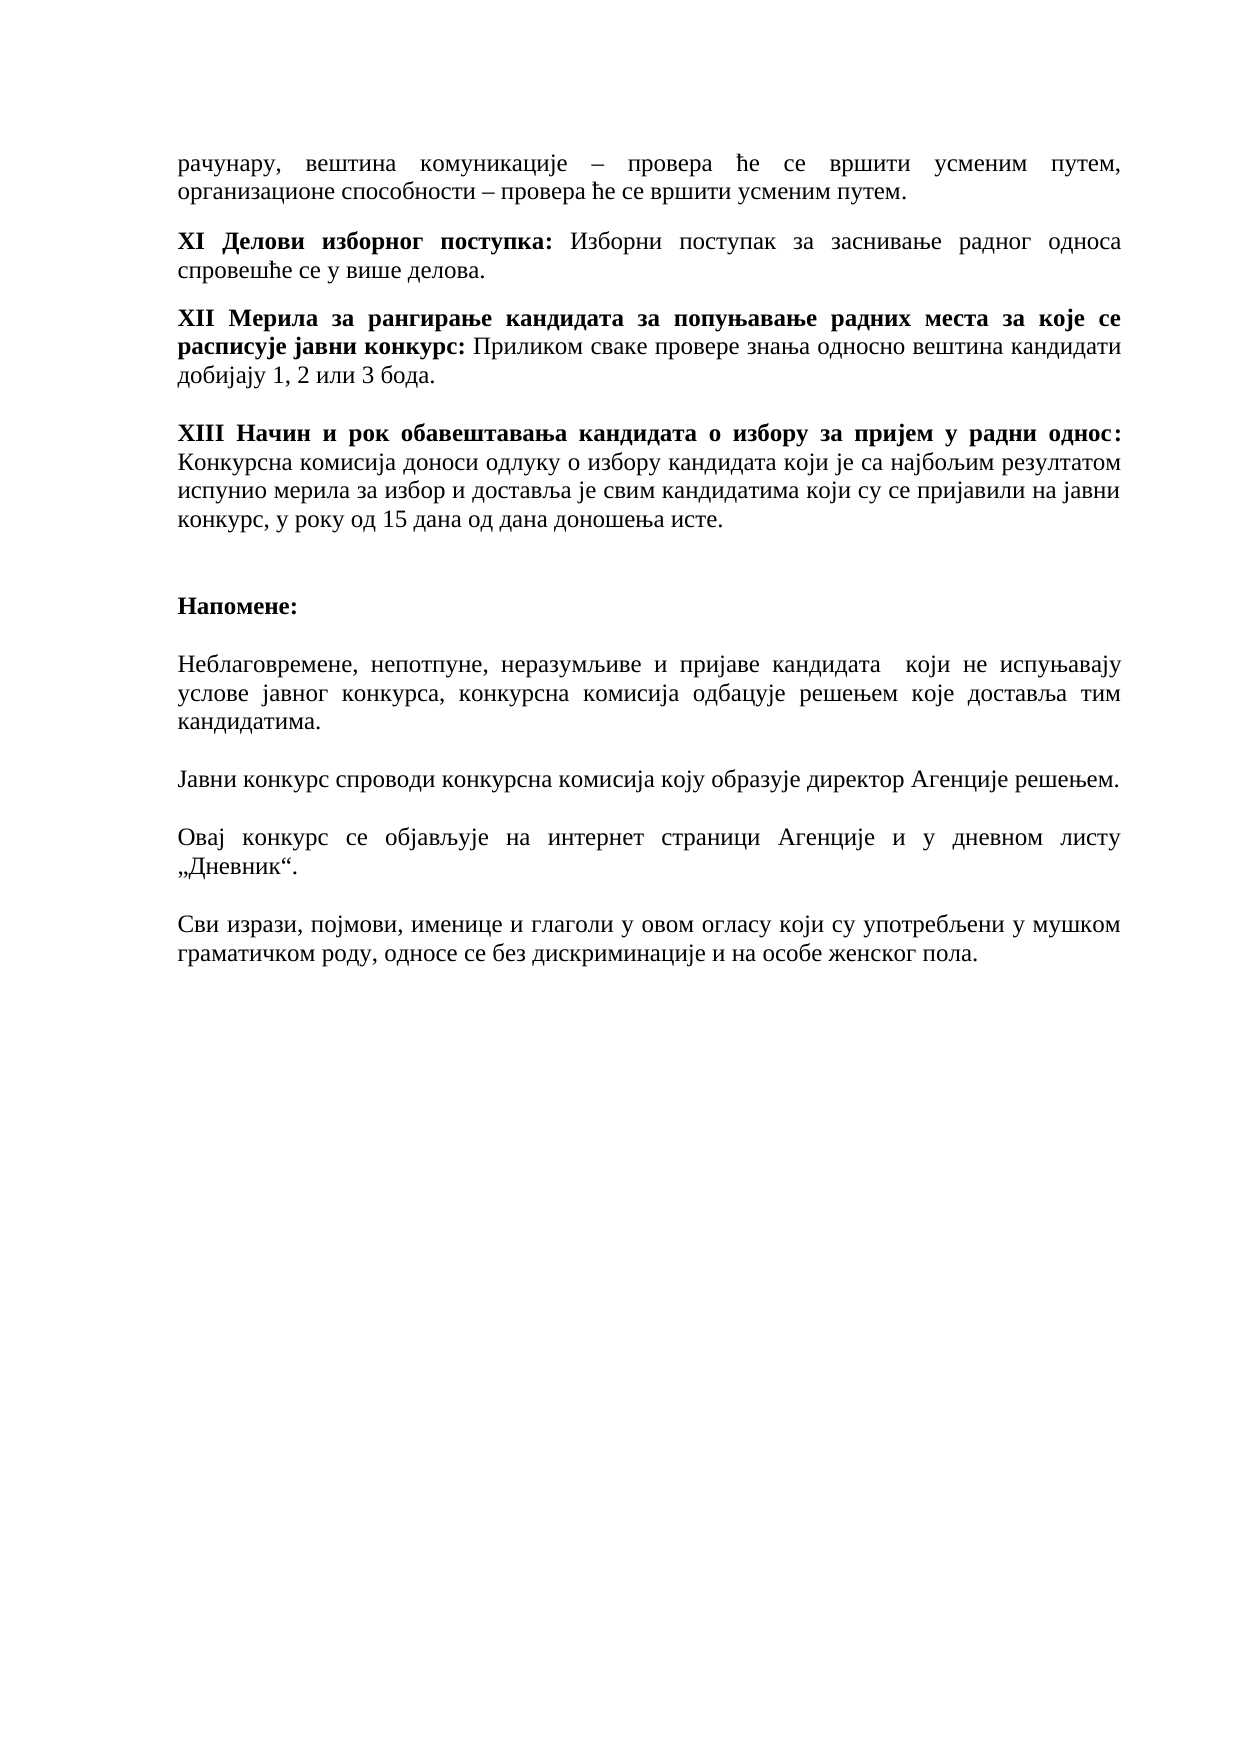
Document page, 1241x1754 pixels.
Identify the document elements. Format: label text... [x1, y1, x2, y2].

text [177, 148, 1122, 205]
text Сви изрази, појмови, именице и глаголи у овом огласу који су употребљени у мушком граматичком роду, односе се без дискриминације и на особе женског пола. [177, 909, 1122, 966]
text Неблаговремене, непотпуне, неразумљиве и пријаве кандидата који не испуњавају услове јавног конкурса, конкурсна комисија одбацује решењем које доставља тим кандидатима. [177, 649, 1122, 735]
text XII Мерила за рангирање кандидата за попуњавање радних места за које се расписује јавни конкурс: Приликом сваке провере знања односно вештина кандидати добијају 1, 2 или 3 бода. [177, 303, 1122, 389]
text XIII Начин и рок обавештавања кандидата о избору за пријем у радни однос: Конкурсна комисија доноси одлуку о избору кандидата који је са најбољим резултатом испунио мерила за избор и доставља је свим кандидатима који су се пријавили на јавни конкурс, у року од 15 дана од дана доношења исте. [177, 418, 1122, 533]
text XI Делови изборног поступка: Изборни поступак за заснивање радног односа спровешће се у више делова. [177, 226, 1122, 283]
text Овај конкурс се објављује на интернет страници Агенције и у дневном листу „Дневник“. [177, 822, 1122, 880]
text Напомене: [177, 591, 1122, 620]
text Јавни конкурс спроводи конкурсна комисија коју образује директор Агенције решењем. [177, 764, 1122, 793]
